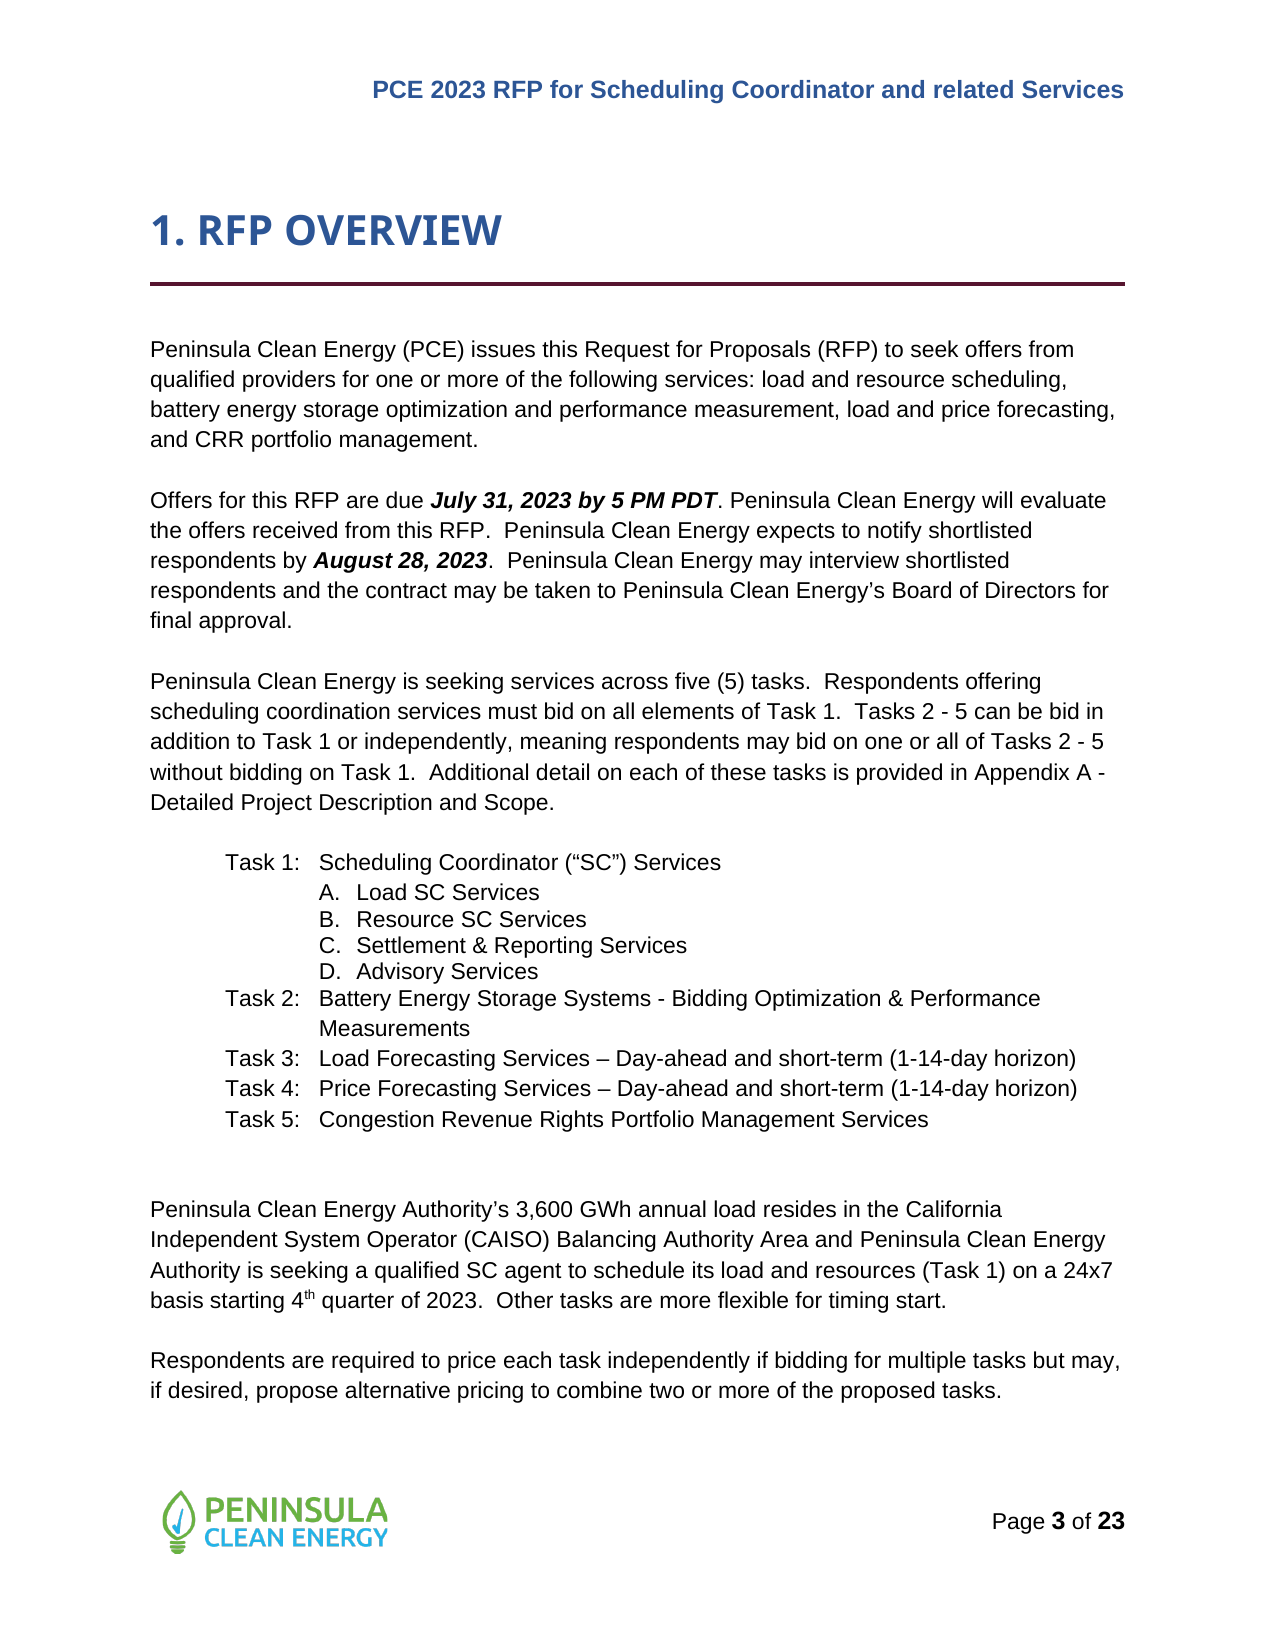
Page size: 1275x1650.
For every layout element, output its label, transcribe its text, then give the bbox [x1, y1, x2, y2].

list B. Resource SC Services [319, 906, 1125, 932]
text Peninsula Clean Energy Authority’s 3,600 GWh annual load resides in the California Independent System Operator (CAISO) Balancing Authority Area and Peninsula Clean Energy Authority is seeking a qualified SC agent to schedule its load and resources (Task 1) on a 24x7 basis starting 4th quarter of 2023. Other tasks are more flexible for timing start. [150, 1196, 1125, 1313]
list D. Advisory Services [319, 958, 1125, 985]
text Peninsula Clean Energy (PCE) issues this Request for Proposals (RFP) to seek offers from qualified providers for one or more of the following services: load and resource scheduling, battery energy storage optimization and performance measurement, load and price forecasting, and CRR portfolio management. [150, 336, 1125, 452]
text Peninsula Clean Energy is seeking services across five (5) tasks. Respondents offering scheduling coordination services must bid on all elements of Task 1. Tasks 2 - 5 can be bid in addition to Task 1 or independently, meaning respondents may bid on one or all of Tasks 2 - 5 without bidding on Task 1. Additional detail on each of these tasks is provided in Appendix A - Detailed Project Description and Scope. [150, 668, 1125, 815]
text Task 3: Load Forecasting Services – Day-ahead and short-term (1-14-day horizon) [225, 1045, 1125, 1071]
subtitle Task 5: Congestion Revenue Rights Portfolio Management Services [225, 1106, 1125, 1132]
list C. Settlement & Reporting Services [319, 932, 1125, 958]
text Offers for this RFP are due July 31, 2023 by 5 PM PDT. Peninsula Clean Energy will evaluate the offers received from this RFP. Peninsula Clean Energy expects to notify shortlisted respondents by August 28, 2023. Peninsula Clean Energy may interview shortlisted respondents and the contract may be taken to Peninsula Clean Energy’s Board of Directors for final approval. [150, 487, 1125, 634]
subtitle Task 2: Battery Energy Storage Systems - Bidding Optimization & Performance Measurements [225, 985, 1125, 1041]
text Task 4: Price Forecasting Services – Day-ahead and short-term (1-14-day horizon) [225, 1075, 1125, 1102]
list Load SC Services [319, 879, 1125, 906]
subtitle Task 1: Scheduling Coordinator (“SC”) Services [225, 849, 1125, 875]
subtitle 1. RFP OVERVIEW [150, 201, 1125, 282]
text Respondents are required to price each task independently if bidding for multiple tasks but may, if desired, propose alternative pricing to combine two or more of the proposed tasks. [150, 1347, 1125, 1404]
